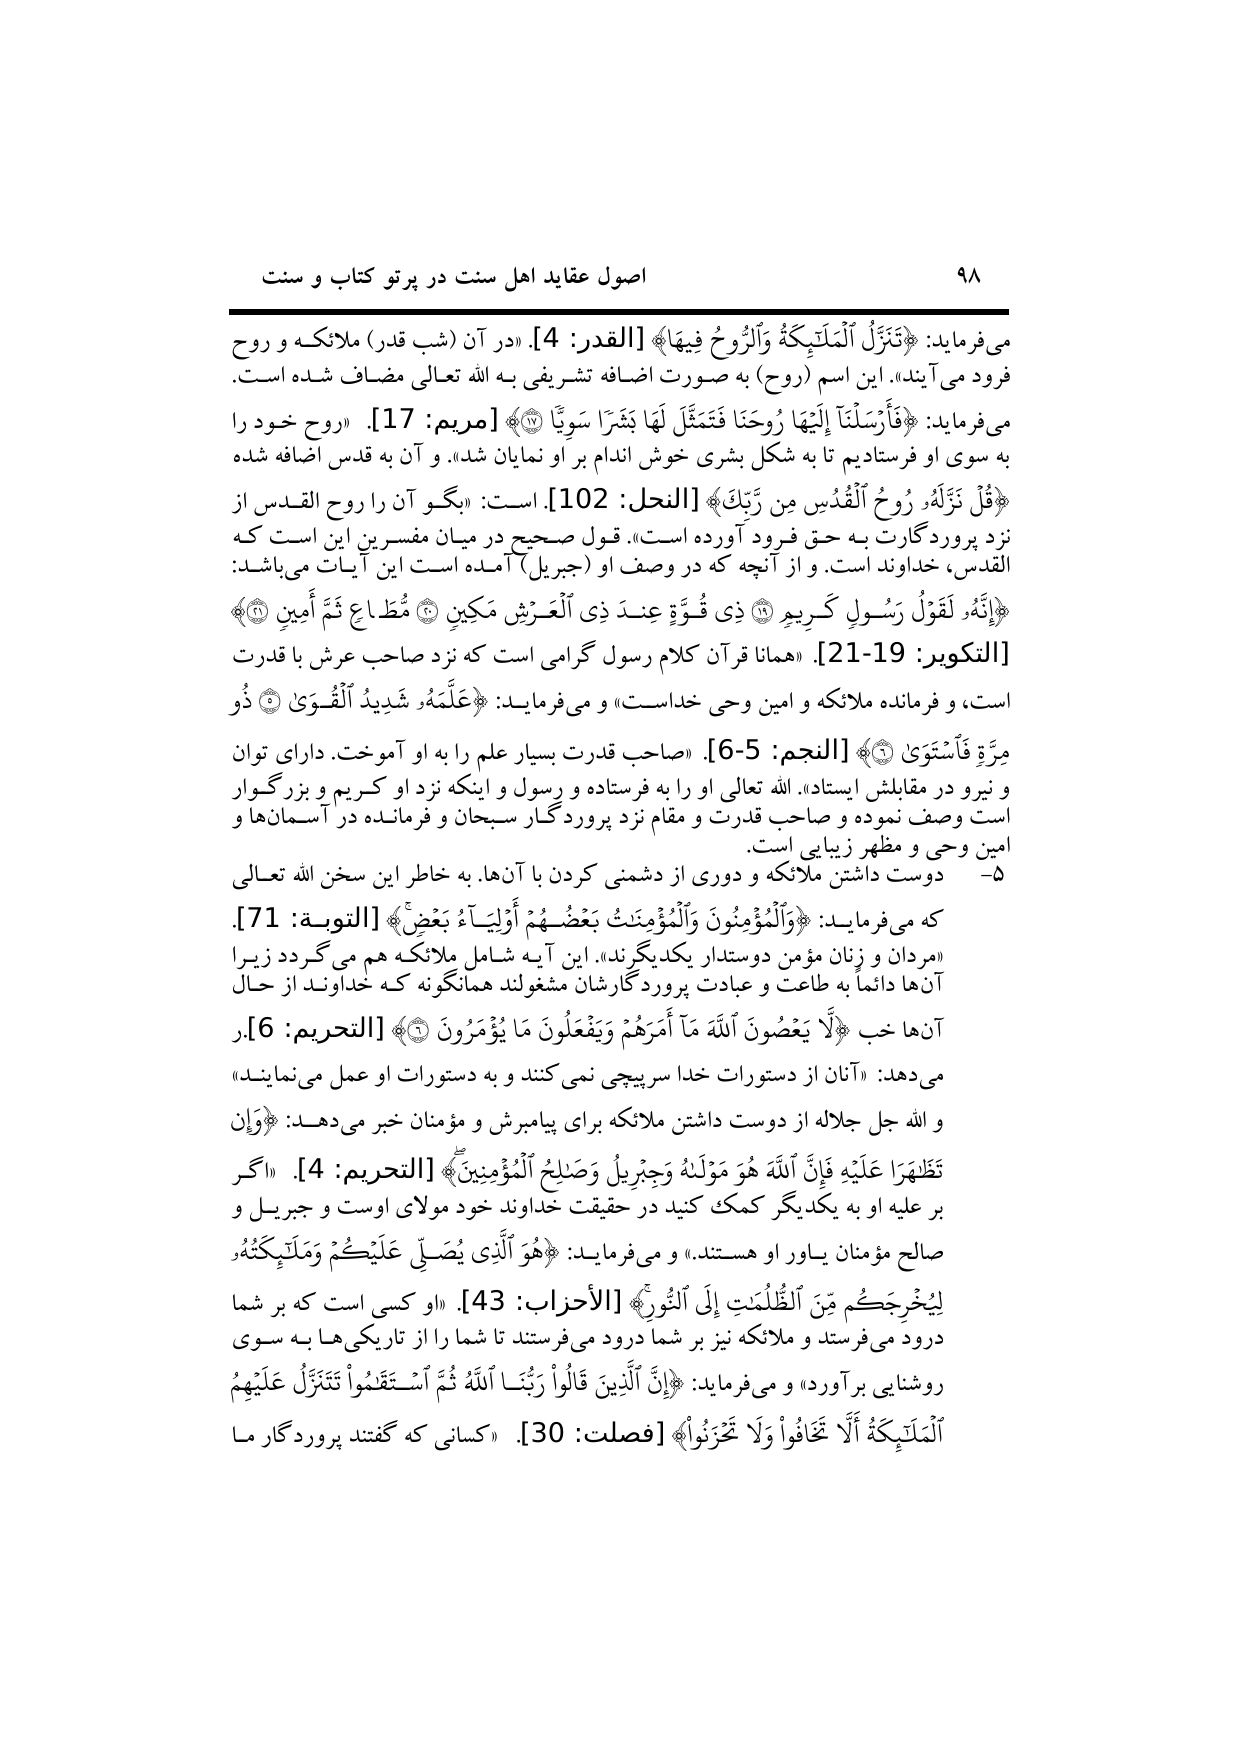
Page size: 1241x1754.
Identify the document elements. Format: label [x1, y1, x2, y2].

list [230, 864, 980, 1459]
text [230, 314, 1010, 864]
